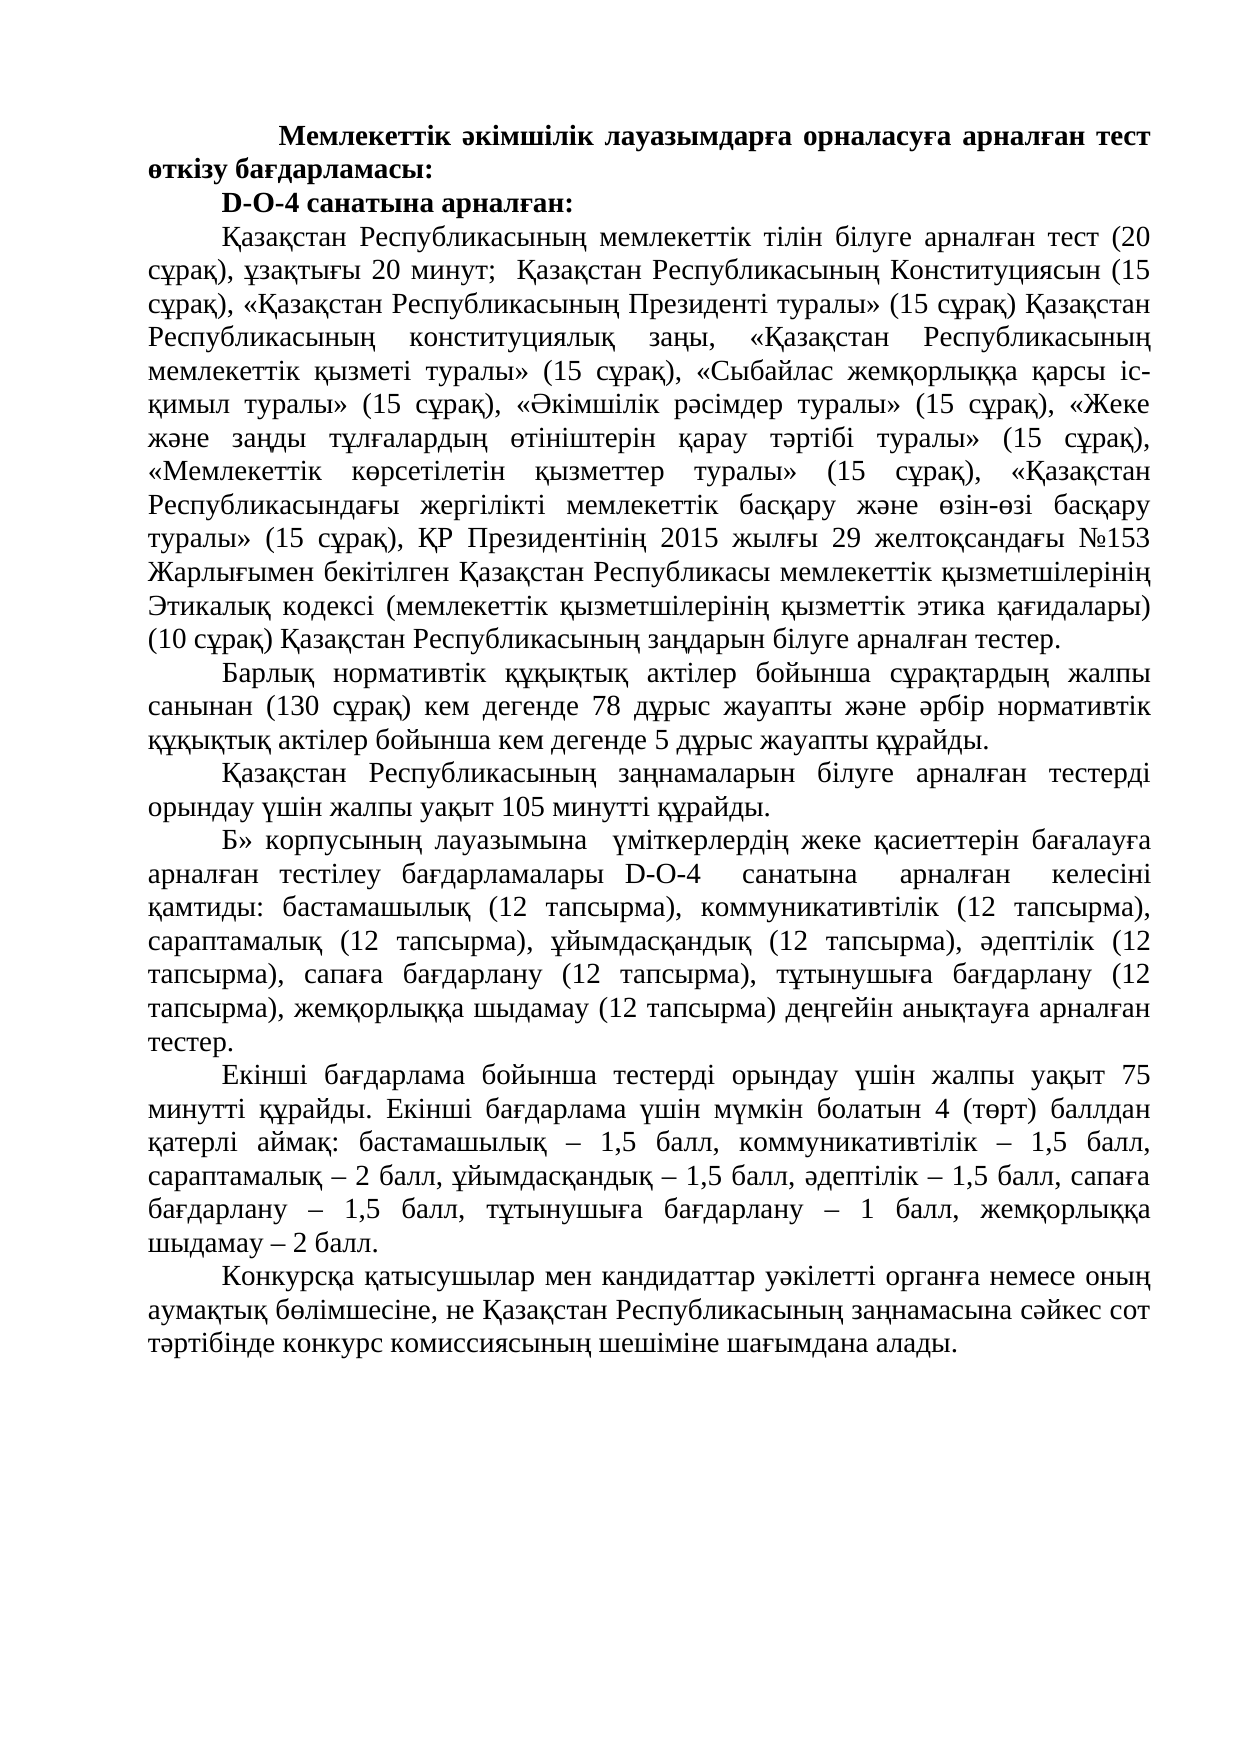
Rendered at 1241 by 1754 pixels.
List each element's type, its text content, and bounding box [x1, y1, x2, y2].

text Қазақстан Республикасының заңнамаларын білуге арналған тестерді орындау үшін жалпы уақыт 105 минутті құрайды. [148, 755, 1152, 822]
text Мемлекеттік әкімшілік лауазымдарға орналасуға арналған тест өткізу бағдарламасы: [148, 118, 1152, 185]
text Барлық нормативтік құқықтық актілер бойынша сұрақтардың жалпы санынан (130 сұрақ) кем дегенде 78 дұрыс жауапты және әрбір нормативтік құқықтық актілер бойынша кем дегенде 5 дұрыс жауапты құрайды. [148, 655, 1152, 755]
text Екінші бағдарлама бойынша тестерді орындау үшін жалпы уақыт 75 минутті құрайды. Екінші бағдарлама үшін мүмкін болатын 4 (төрт) баллдан қатерлі аймақ: бастамашылық – 1,5 балл, коммуникативтілік – 1,5 балл, сараптамалық – 2 балл, ұйымдасқандық – 1,5 балл, әдептілік – 1,5 балл, сапаға бағдарлану – 1,5 балл, тұтынушыға бағдарлану – 1 балл, жемқорлыққа шыдамау – 2 балл. [148, 1057, 1152, 1258]
text Б» корпусының лауазымына үміткерлердің жеке қасиеттерін бағалауға арналған тестілеу бағдарламалары D-O-4 санатына арналған келесіні қамтиды: бастамашылық (12 тапсырма), коммуникативтілік (12 тапсырма), сараптамалық (12 тапсырма), ұйымдасқандық (12 тапсырма), әдептілік (12 тапсырма), сапаға бағдарлану (12 тапсырма), тұтынушыға бағдарлану (12 тапсырма), жемқорлыққа шыдамау (12 тапсырма) деңгейін анықтауға арналған тестер. [148, 822, 1152, 1057]
text Конкурсқа қатысушылар мен кандидаттар уәкiлеттi органға немесе оның аумақтық бөлiмшесiне, не Қазақстан Республикасының заңнамасына сәйкес сот тәртiбiнде конкурс комиссиясының шешiмiне шағымдана алады. [148, 1258, 1152, 1359]
text D-O-4 санатына арналған: [148, 185, 1152, 219]
text Қазақстан Республикасының мемлекеттік тілін білуге арналған тест (20 сұрақ), ұзақтығы 20 минут; Қазақстан Республикасының Конституциясын (15 сұрақ), «Қазақстан Республикасының Президенті туралы» (15 сұрақ) Қазақстан Республикасының конституциялық заңы, «Қазақстан Республикасының мемлекеттік қызметі туралы» (15 сұрақ), «Сыбайлас жемқорлыққа қарсы іс-қимыл туралы» (15 сұрақ), «Әкімшілік рәсімдер туралы» (15 сұрақ), «Жеке және заңды тұлғалардың өтiнiштерiн қарау тәртiбi туралы» (15 сұрақ), «Мемлекеттік көрсетілетін қызметтер туралы» (15 сұрақ), «Қазақстан Республикасындағы жергілікті мемлекеттік басқару және өзін-өзі басқару туралы» (15 сұрақ), ҚР Президентінің 2015 жылғы 29 желтоқсандағы №153 Жарлығымен бекітілген Қазақстан Республикасы мемлекеттік қызметшілерінің Этикалық кодексі (мемлекеттік қызметшілерінің қызметтік этика қағидалары) (10 сұрақ) Қазақстан Республикасының заңдарын бiлуге арналған тестер. [148, 219, 1152, 655]
